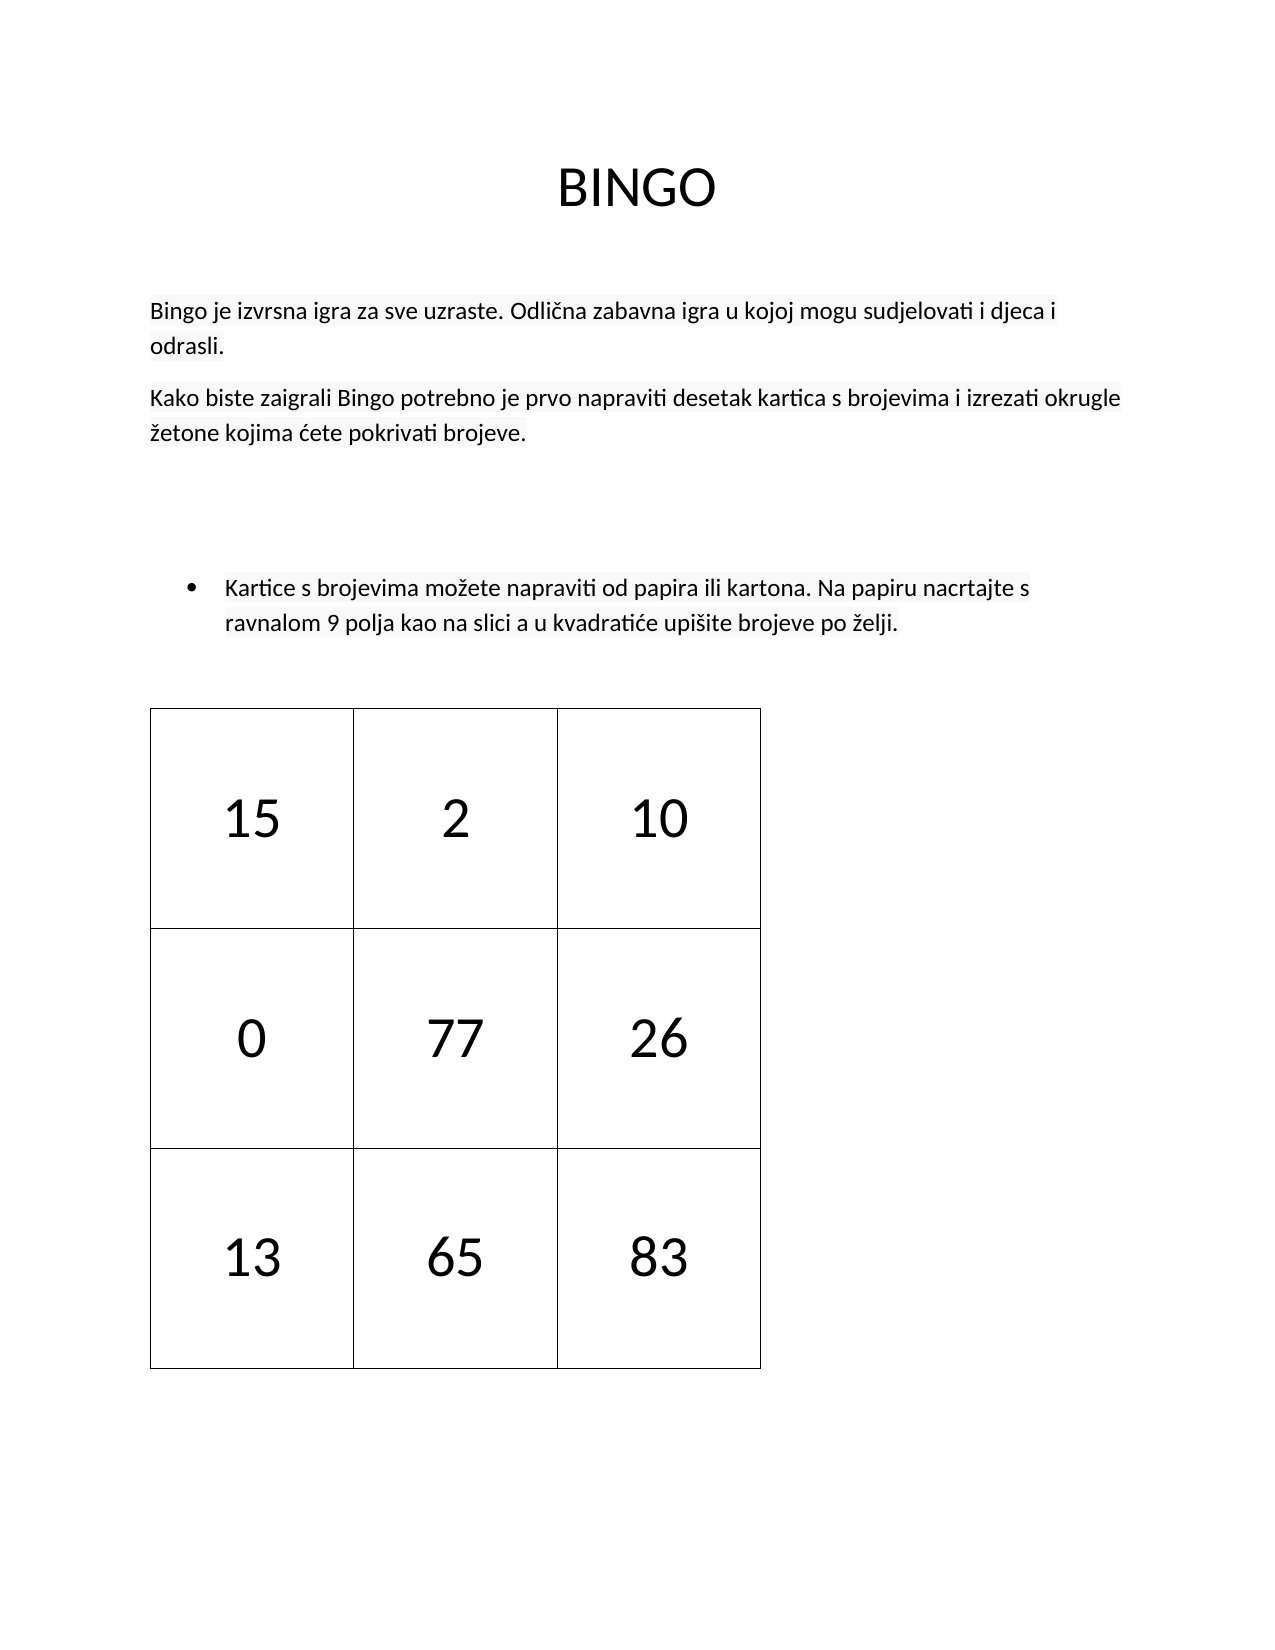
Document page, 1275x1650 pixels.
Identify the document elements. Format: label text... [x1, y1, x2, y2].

text Kako biste zaigrali Bingo potrebno je prvo napraviti desetak kartica s brojevima i izrezati okrugle žetone kojima ćete pokrivati brojeve. [150, 382, 1125, 447]
table_cell 26 [558, 929, 760, 1148]
text BINGO [150, 150, 1125, 221]
table_cell 13 [151, 1149, 353, 1368]
table_cell 0 [151, 929, 353, 1148]
table_header 15 [151, 709, 353, 928]
list Kartice s brojevima možete napraviti od papira ili kartona. Na papiru nacrtajte s ravnalom 9 polja kao na slici a u kvadratiće upišite brojeve po želji. [187, 572, 1125, 637]
table_header 2 [354, 709, 557, 928]
table_header 10 [558, 709, 760, 928]
table_cell 65 [354, 1149, 557, 1368]
table_cell 77 [354, 929, 557, 1148]
text Bingo je izvrsna igra za sve uzraste. Odlična zabavna igra u kojoj mogu sudjelovati i djeca i odrasli. [150, 295, 1125, 361]
table_cell 83 [558, 1149, 760, 1368]
